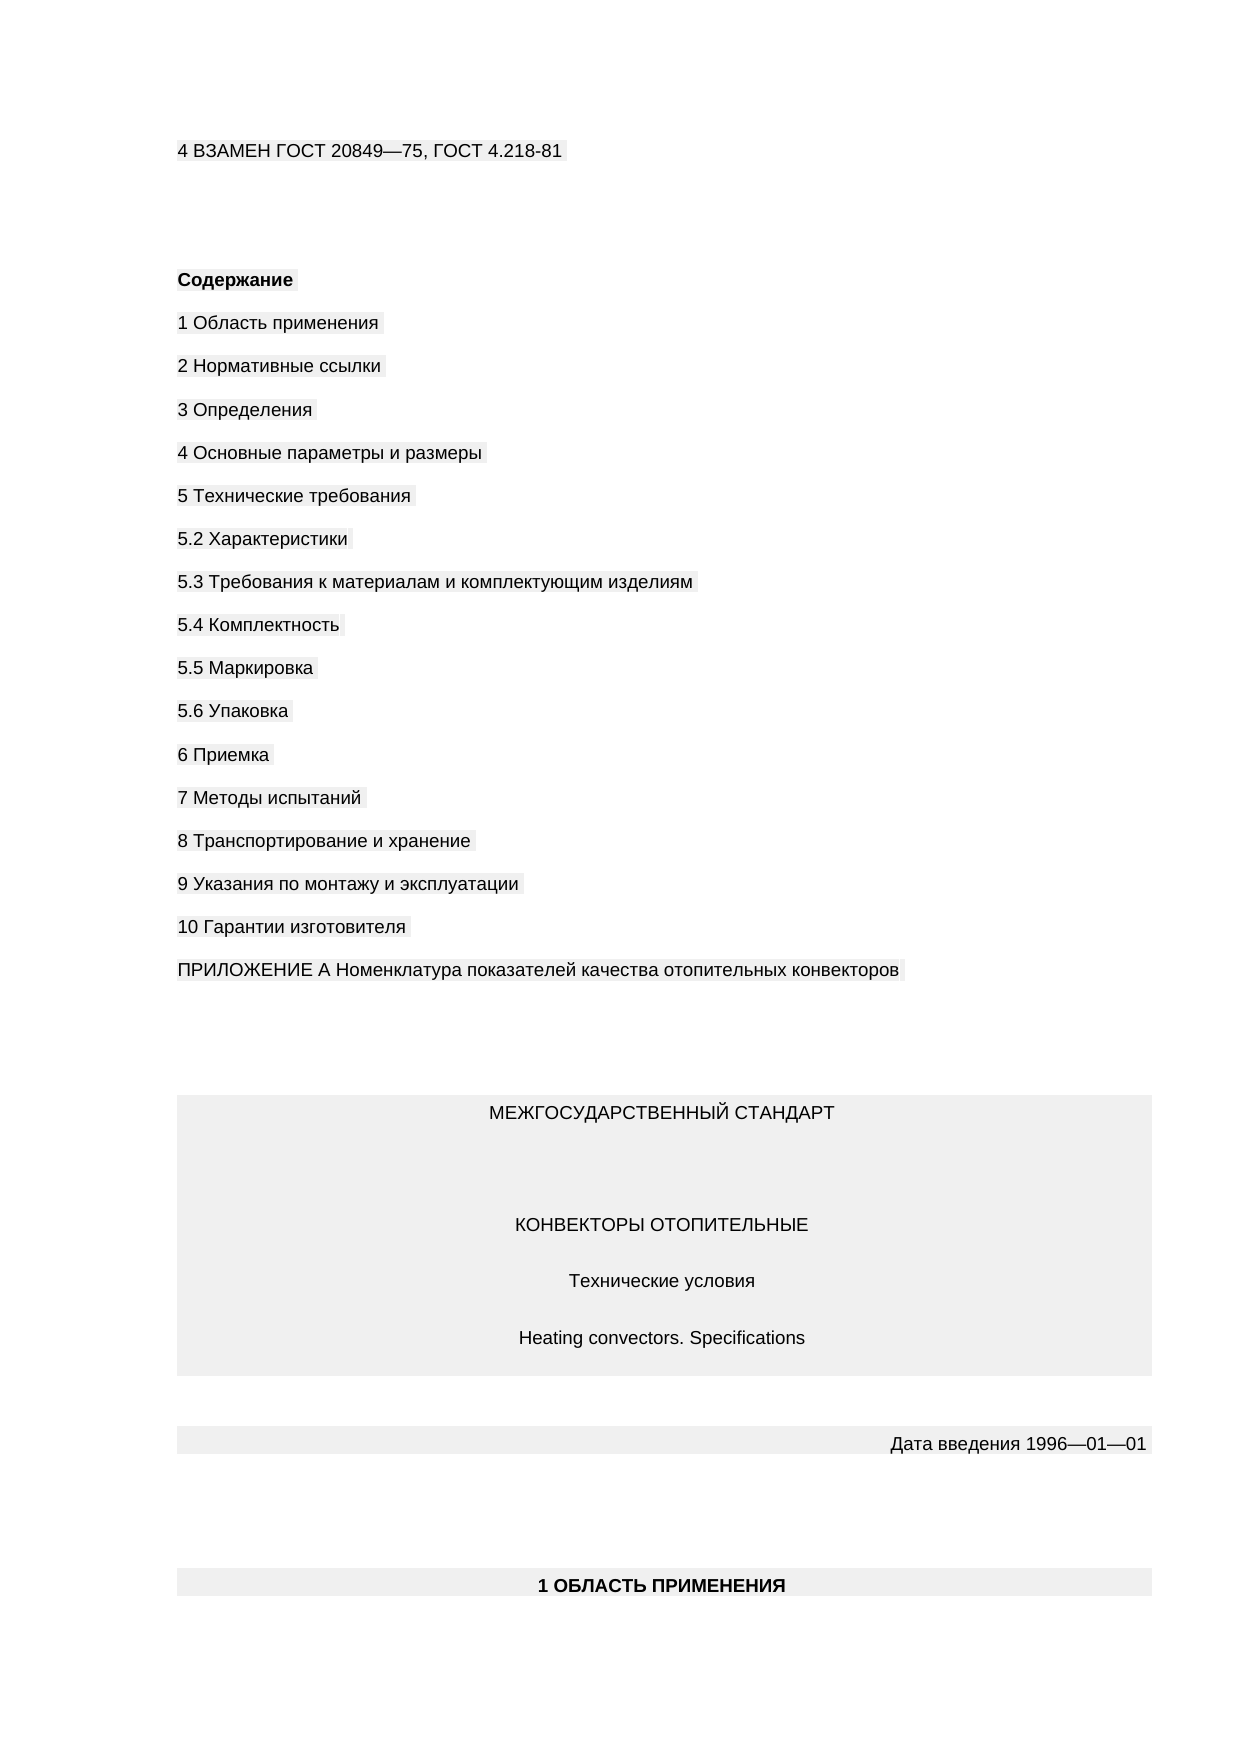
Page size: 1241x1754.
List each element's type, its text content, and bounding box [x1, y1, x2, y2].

text МЕЖГОСУДАРСТВЕННЫЙ СТАНДАРТ [177, 1095, 1152, 1123]
text Технические условия [177, 1264, 1152, 1292]
text 1 ОБЛАСТЬ ПРИМЕНЕНИЯ [177, 1568, 1152, 1596]
text Дата введения 1996—01—01 [177, 1426, 1152, 1454]
text КОНВЕКТОРЫ ОТОПИТЕЛЬНЫЕ [177, 1207, 1152, 1236]
text Heating convectors. Specifications [177, 1320, 1152, 1348]
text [177, 118, 1152, 1095]
